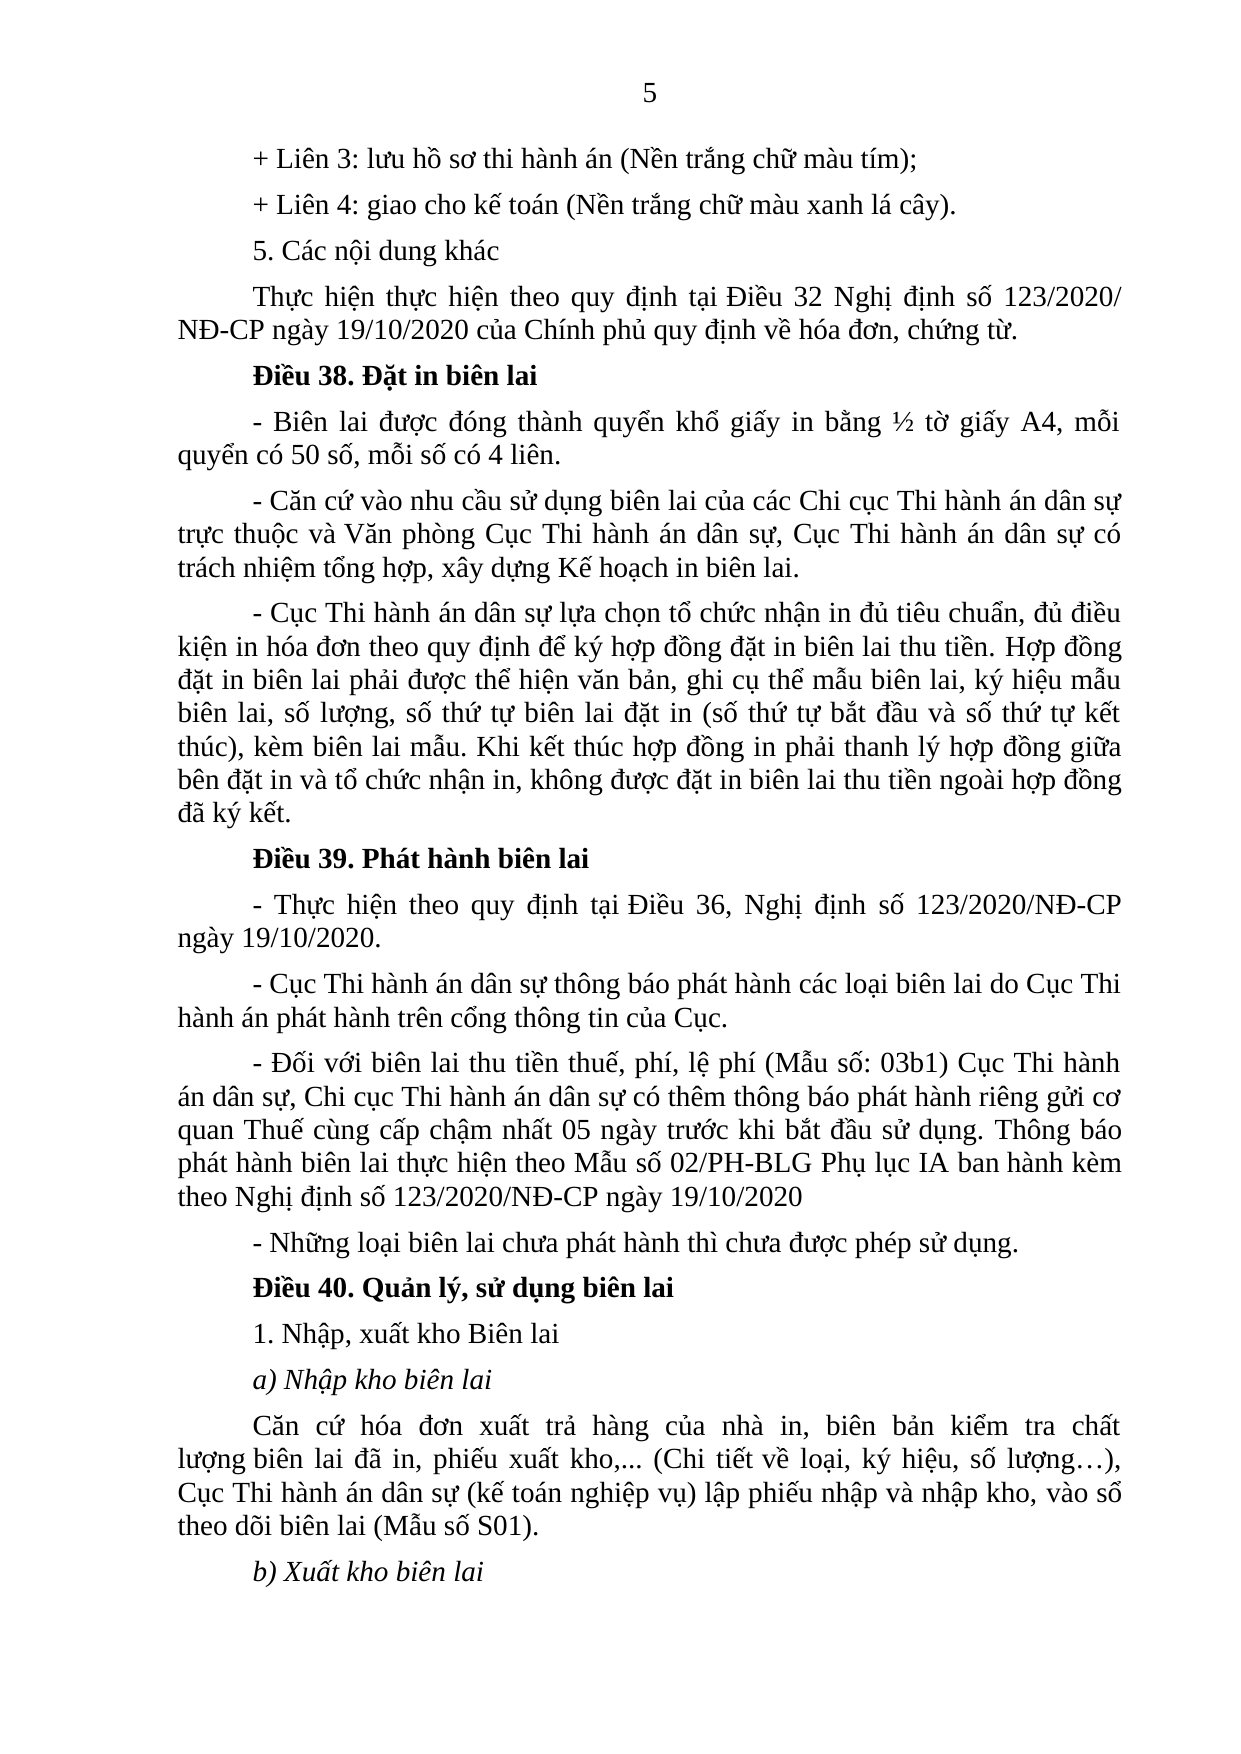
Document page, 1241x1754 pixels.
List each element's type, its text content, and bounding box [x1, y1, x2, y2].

text Điều 38. Đặt in biên lai [177, 359, 1122, 392]
text 5. Các nội dung khác [177, 234, 1122, 267]
text 1. Nhập, xuất kho Biên lai [177, 1317, 1122, 1350]
text a) Nhập kho biên lai [177, 1363, 1122, 1396]
text - Cục Thi hành án dân sự thông báo phát hành các loại biên lai do Cục Thi hành án phát hành trên cổng thông tin của Cục. [177, 967, 1122, 1034]
text - Những loại biên lai chưa phát hành thì chưa được phép sử dụng. [177, 1225, 1122, 1259]
text Căn cứ hóa đơn xuất trả hàng của nhà in, biên bản kiểm tra chất lượng biên lai đã in, phiếu xuất kho,... (Chi tiết về loại, ký hiệu, số lượng…), Cục Thi hành án dân sự (kế toán nghiệp vụ) lập phiếu nhập và nhập kho, vào sổ theo dõi biên lai (Mẫu số S01). [177, 1409, 1122, 1542]
text + Liên 3: lưu hồ sơ thi hành án (Nền trắng chữ màu tím); [177, 142, 1122, 175]
text b) Xuất kho biên lai [177, 1554, 1122, 1588]
text - Thực hiện theo quy định tại Điều 36, Nghị định số 123/2020/NĐ-CP ngày 19/10/2020. [177, 888, 1122, 954]
text Điều 40. Quản lý, sử dụng biên lai [177, 1271, 1122, 1304]
text Điều 39. Phát hành biên lai [177, 842, 1122, 875]
text + Liên 4: giao cho kế toán (Nền trắng chữ màu xanh lá cây). [177, 188, 1122, 221]
text - Biên lai được đóng thành quyển khổ giấy in bằng ½ tờ giấy A4, mỗi quyển có 50 số, mỗi số có 4 liên. [177, 404, 1122, 471]
text - Đối với biên lai thu tiền thuế, phí, lệ phí (Mẫu số: 03b1) Cục Thi hành án dân sự, Chi cục Thi hành án dân sự có thêm thông báo phát hành riêng gửi cơ quan Thuế cùng cấp chậm nhất 05 ngày trước khi bắt đầu sử dụng. Thông báo phát hành biên lai thực hiện theo Mẫu số 02/PH-BLG Phụ lục IA ban hành kèm theo Nghị định số 123/2020/NĐ-CP ngày 19/10/2020 [177, 1046, 1122, 1213]
text Thực hiện thực hiện theo quy định tại Điều 32 Nghị định số 123/2020/ NĐ-CP ngày 19/10/2020 của Chính phủ quy định về hóa đơn, chứng từ. [177, 279, 1122, 346]
text - Cục Thi hành án dân sự lựa chọn tổ chức nhận in đủ tiêu chuẩn, đủ điều kiện in hóa đơn theo quy định để ký hợp đồng đặt in biên lai thu tiền. Hợp đồng đặt in biên lai phải được thể hiện văn bản, ghi cụ thể mẫu biên lai, ký hiệu mẫu biên lai, số lượng, số thứ tự biên lai đặt in (số thứ tự bắt đầu và số thứ tự kết thúc), kèm biên lai mẫu. Khi kết thúc hợp đồng in phải thanh lý hợp đồng giữa bên đặt in và tổ chức nhận in, không được đặt in biên lai thu tiền ngoài hợp đồng đã ký kết. [177, 596, 1122, 829]
text - Căn cứ vào nhu cầu sử dụng biên lai của các Chi cục Thi hành án dân sự trực thuộc và Văn phòng Cục Thi hành án dân sự, Cục Thi hành án dân sự có trách nhiệm tổng hợp, xây dựng Kế hoạch in biên lai. [177, 484, 1122, 584]
